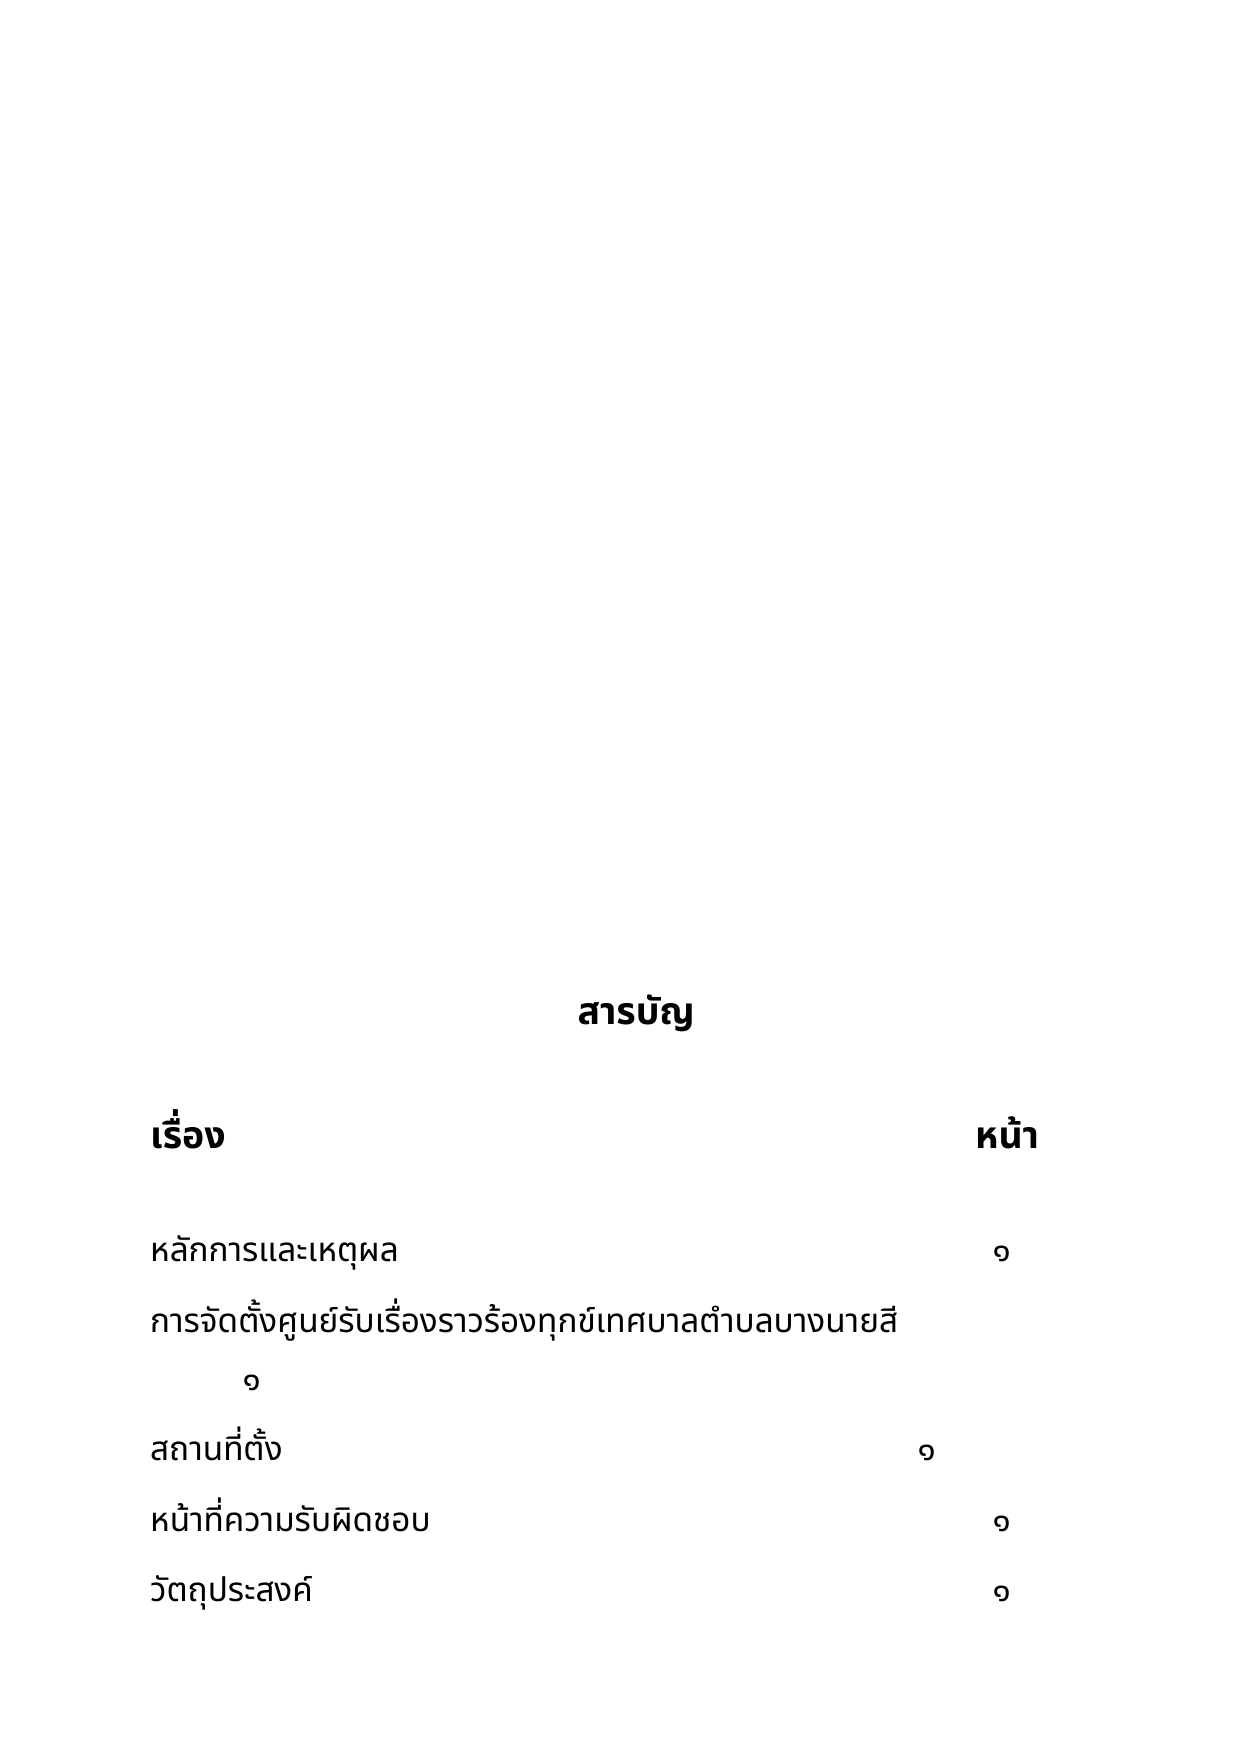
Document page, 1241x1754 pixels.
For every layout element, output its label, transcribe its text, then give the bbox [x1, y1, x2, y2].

text การจัดตั้งศูนย์รับเรื่องราวร้องทุกข์เทศบาลตำบลบางนายสี ๑ [150, 1297, 1122, 1405]
text สถานที่ตั้ง ๑ [150, 1425, 1122, 1476]
text เรื่อง หน้า [150, 1109, 1122, 1165]
text หน้าที่ความรับผิดชอบ ๑ [150, 1496, 1122, 1546]
text สารบัญ [150, 985, 1122, 1042]
text หลักการและเหตุผล ๑ [150, 1226, 1122, 1277]
text วัตถุประสงค์ ๑ [150, 1566, 1122, 1616]
